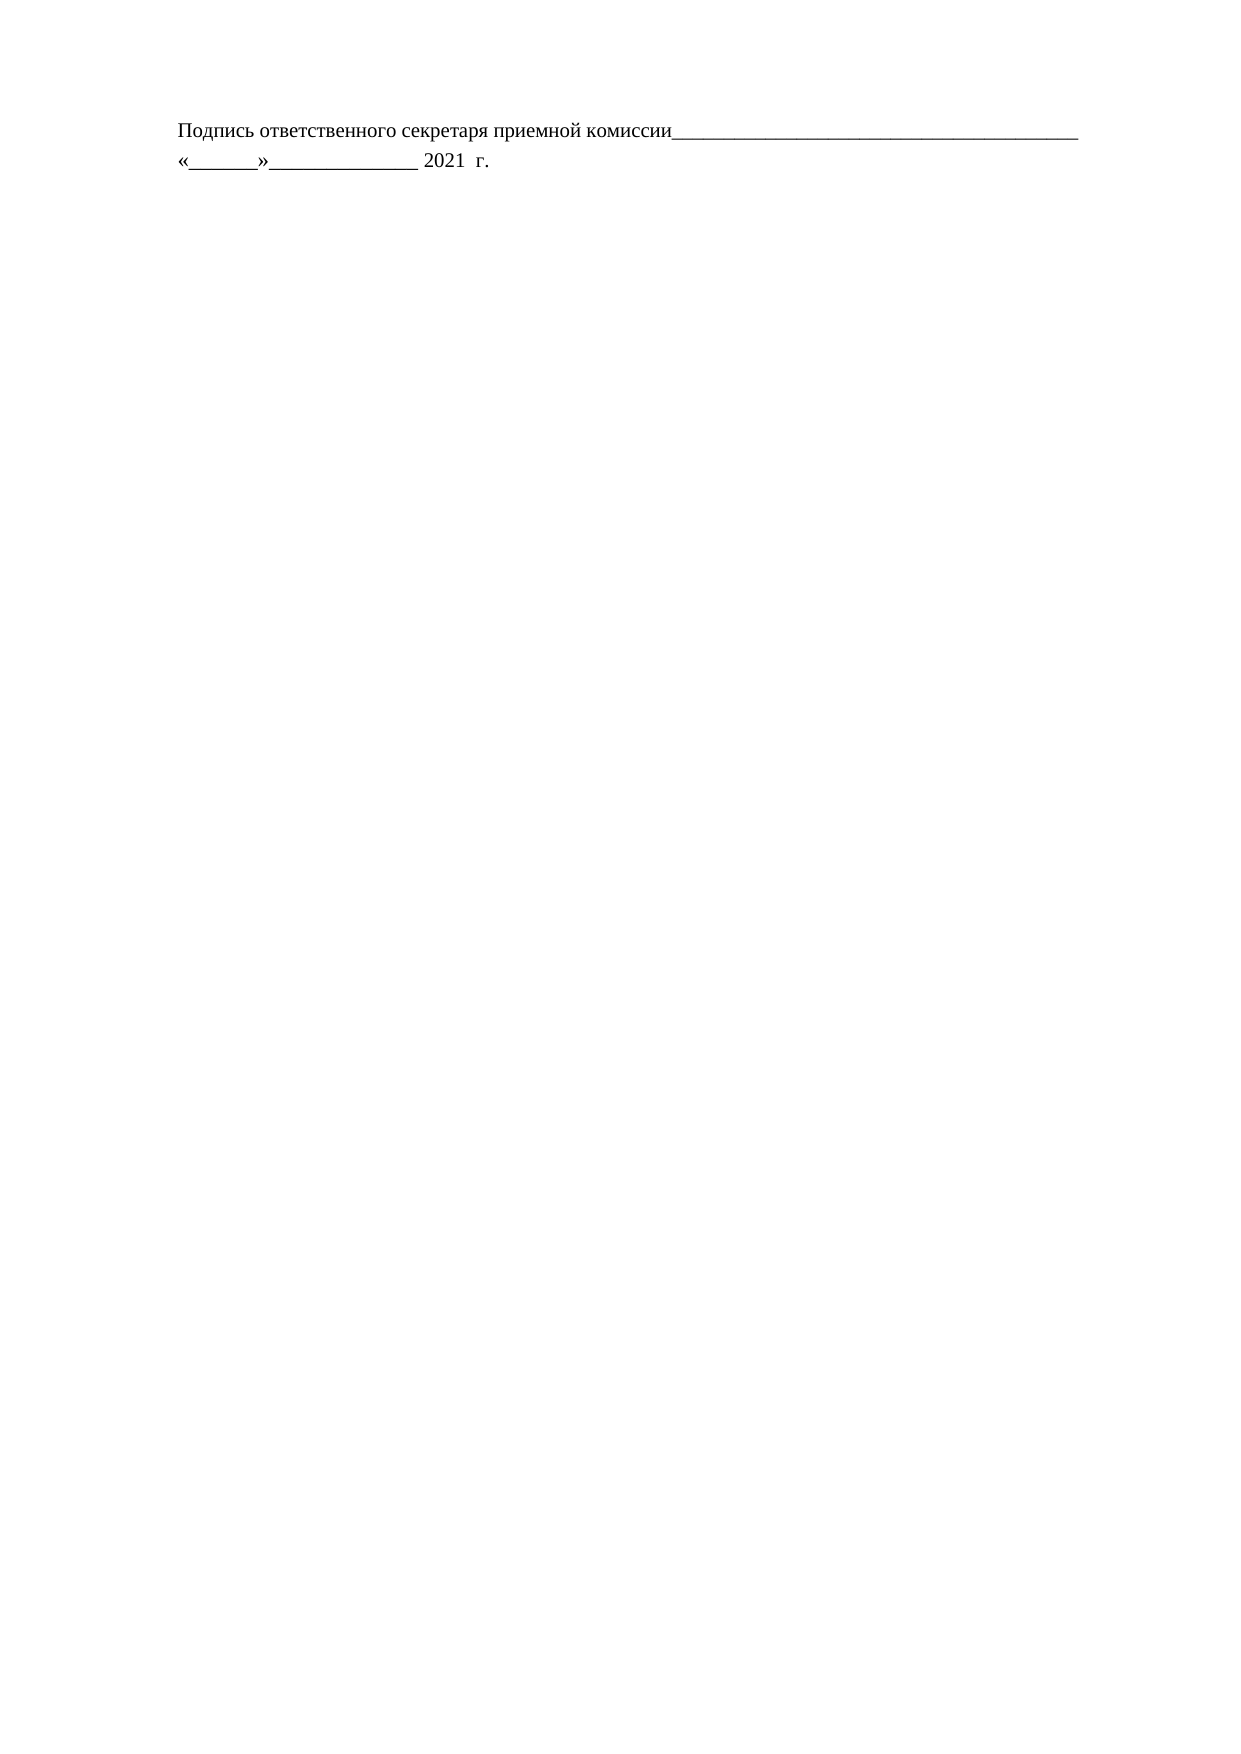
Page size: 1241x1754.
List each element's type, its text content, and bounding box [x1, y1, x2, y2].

text Подпись ответственного секретаря приемной комиссии_______________________________________ «______»_____________ 2021 г. [177, 118, 1152, 172]
